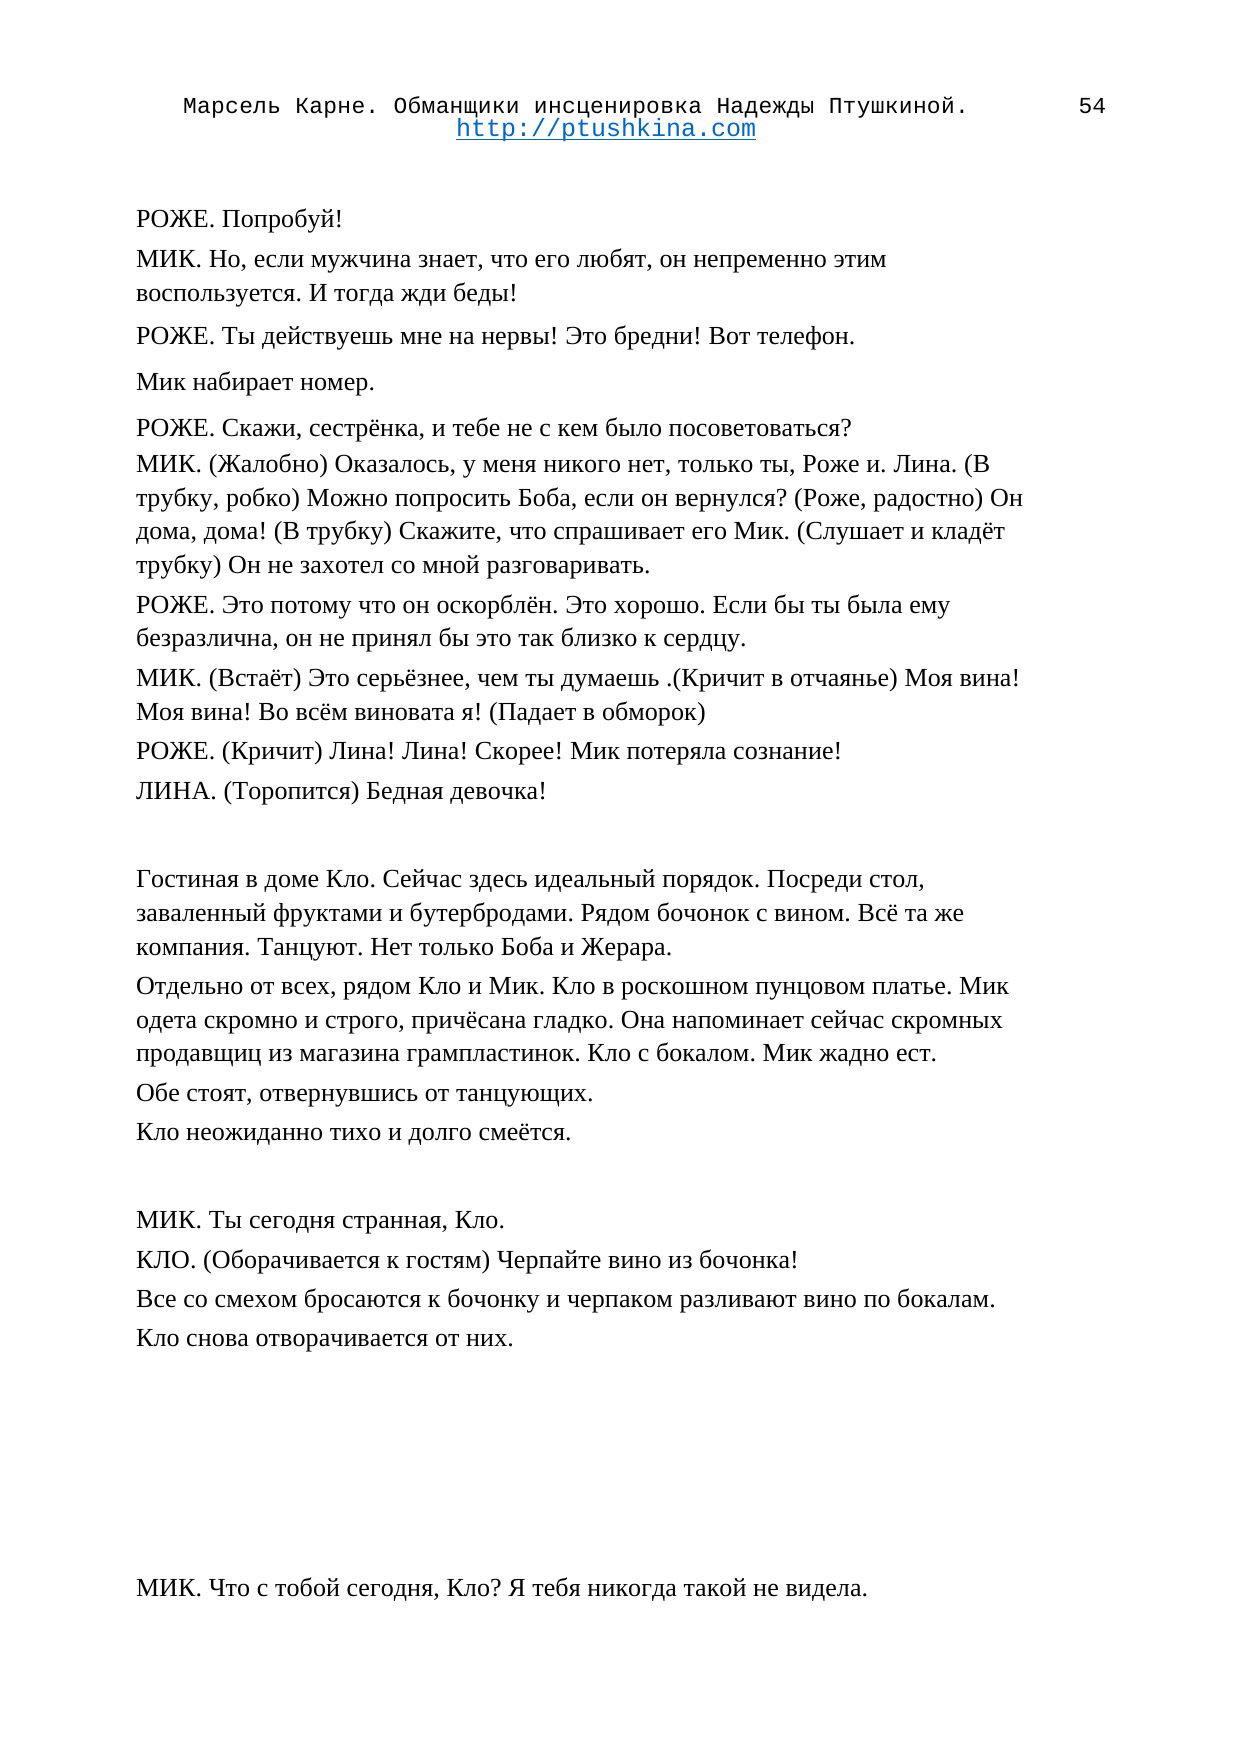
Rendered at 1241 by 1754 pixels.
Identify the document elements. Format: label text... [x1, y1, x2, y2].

text МИК. Что с тобой сегодня, Кло? Я тебя никогда такой не видела. [136, 1576, 869, 1602]
text ЛИНА. (Торопится) Бедная девочка! [136, 778, 1097, 804]
text Марсель Карне. Обманщики инсценировка Надежды Птушкиной. 54 [183, 95, 1110, 118]
text Мик набирает номер. [136, 354, 1097, 400]
text Кло неожиданно тихо и долго смеётся. [136, 1119, 1097, 1146]
text Гостиная в доме Кло. Сейчас здесь идеальный порядок. Посреди стол, заваленный фруктами и бутербродами. Рядом бочонок с вином. Всё та же компания. Танцуют. Нет только Боба и Жерара. [136, 861, 1057, 962]
text РОЖЕ. Скажи, сестрёнка, и тебе не с кем было посоветоваться? [136, 400, 1097, 446]
text Обе стоят, отвернувшись от танцующих. [136, 1081, 1097, 1107]
text МИК. Но, если мужчина знает, что его любят, он непременно этим воспользуется. И тогда жди беды! [136, 240, 976, 308]
text МИК. Ты сегодня странная, Кло. [136, 1208, 1097, 1234]
text РОЖЕ. Это потому что он оскорблён. Это хорошо. Если бы ты была ему безразлична, он не принял бы это так близко к сердцу. [136, 586, 1057, 653]
text КЛО. (Оборачивается к гостям) Черпайте вино из бочонка! [136, 1247, 1097, 1273]
text Кло снова отворачивается от них. [136, 1326, 1097, 1352]
text РОЖЕ. Ты действуешь мне на нервы! Это бредни! Вот телефон. [136, 308, 1097, 354]
text РОЖЕ. Попробуй! [136, 207, 1097, 233]
text Отдельно от всех, рядом Кло и Мик. Кло в роскошном пунцовом платье. Мик одета скромно и строго, причёсана гладко. Она напоминает сейчас скромных продавщиц из магазина грампластинок. Кло с бокалом. Мик жадно ест. [136, 968, 1057, 1068]
text Все со смехом бросаются к бочонку и черпаком разливают вино по бокалам. [136, 1280, 1057, 1314]
text http://ptushkina.com [456, 118, 1110, 141]
text РОЖЕ. (Кричит) Лина! Лина! Скорее! Мик потеряла сознание! [136, 739, 1097, 765]
text МИК. (Встаёт) Это серьёзнее, чем ты думаешь .(Кричит в отчаянье) Моя вина! Моя вина! Во всём виновата я! (Падает в обморок) [136, 660, 1057, 727]
text МИК. (Жалобно) Оказалось, у меня никого нет, только ты, Роже и. Лина. (В трубку, робко) Можно попросить Боба, если он вернулся? (Роже, радостно) Он дома, дома! (В трубку) Скажите, что спрашивает его Мик. (Слушает и кладёт трубку) Он не захотел со мной разговаривать. [136, 446, 1057, 580]
